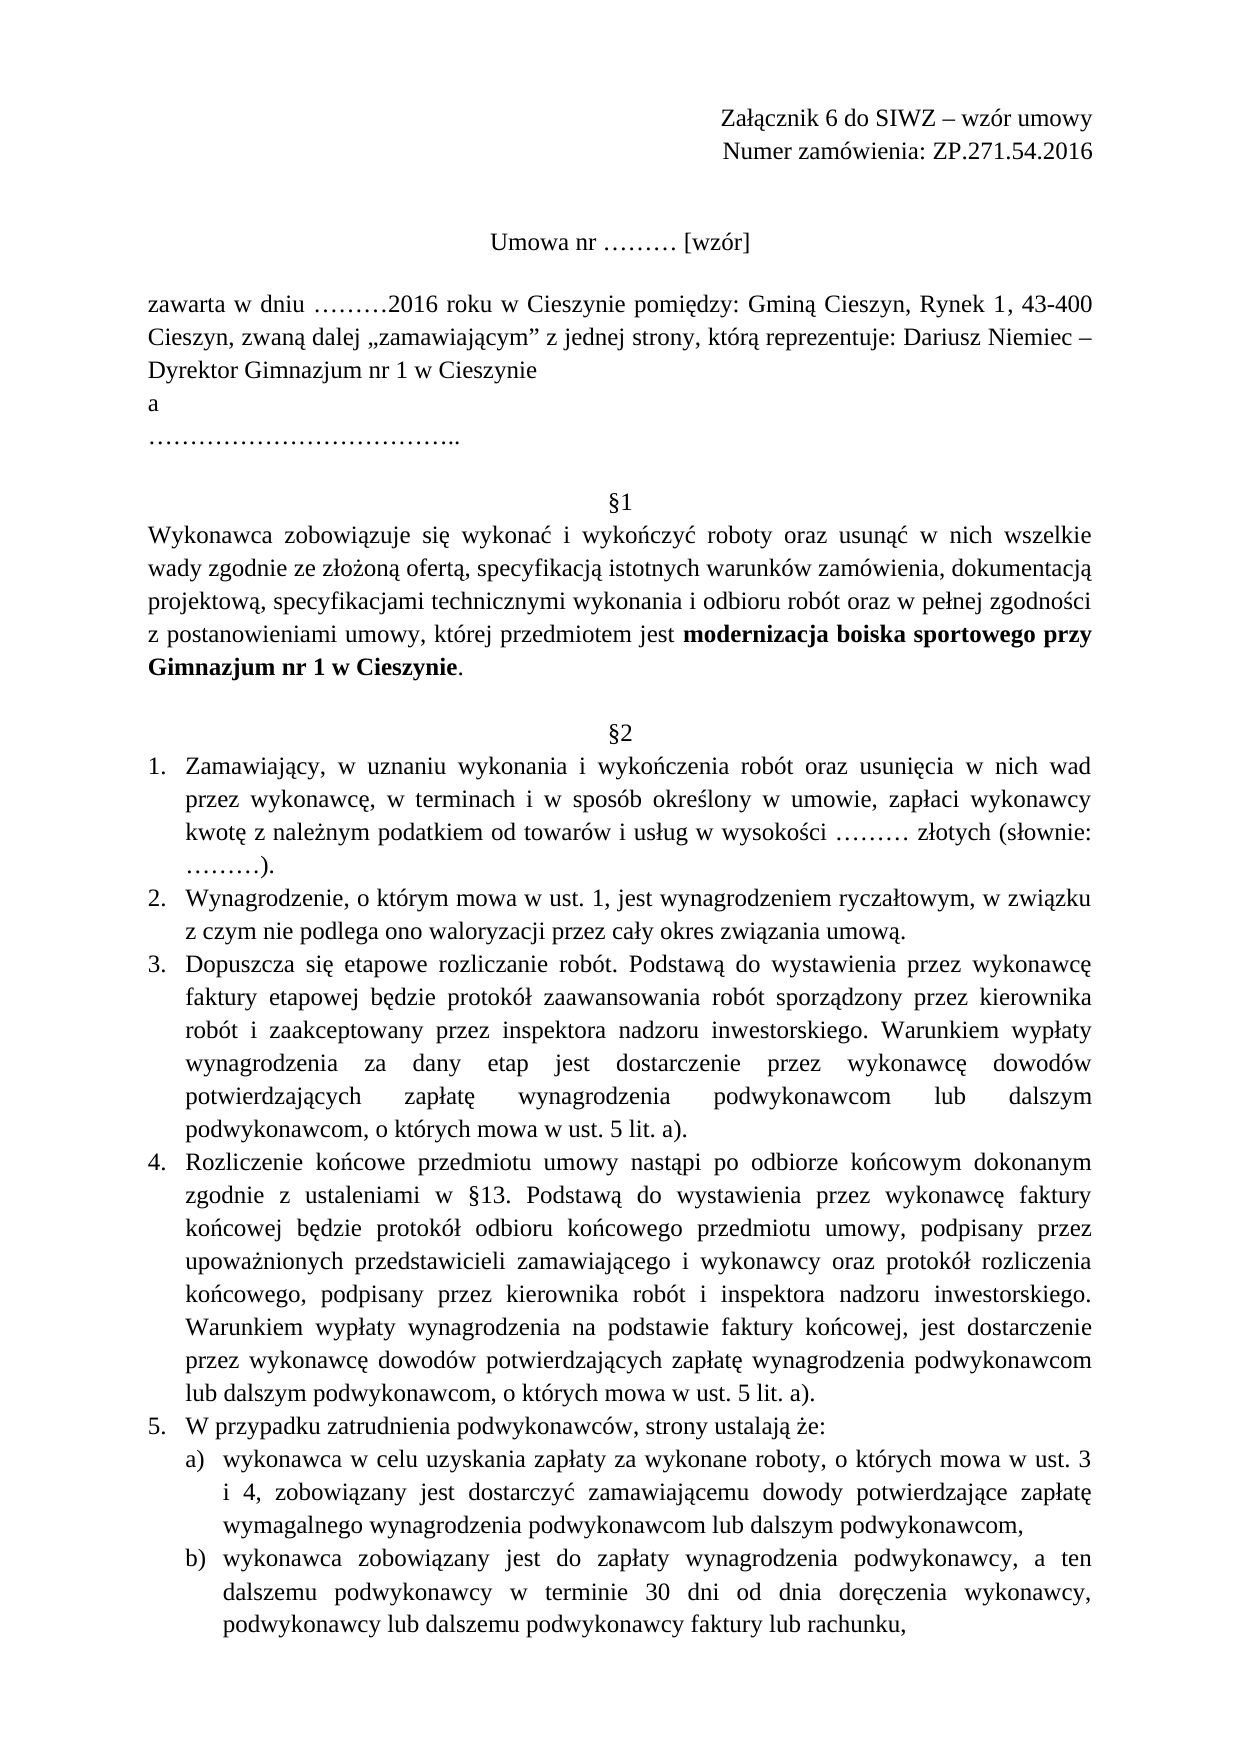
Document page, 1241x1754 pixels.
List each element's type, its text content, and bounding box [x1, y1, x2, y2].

text Umowa nr ……… [wzór] [148, 227, 1092, 256]
list Zamawiający, w uznaniu wykonania i wykończenia robót oraz usunięcia w nich wad przez wykonawcę, w terminach i w sposób określony w umowie, zapłaci wykonawcy kwotę z należnym podatkiem od towarów i usług w wysokości ……… złotych (słownie:………). [148, 751, 1092, 879]
text §2 [148, 718, 1092, 747]
list Wynagrodzenie, o którym mowa w ust. 1, jest wynagrodzeniem ryczałtowym, w związku z czym nie podlega ono waloryzacji przez cały okres związania umową. [148, 883, 1092, 945]
text zawarta w dniu ………2016 roku w Cieszynie pomiędzy: Gminą Cieszyn, Rynek 1, 43-400 Cieszyn, zwaną dalej „zamawiającym” z jednej strony, którą reprezentuje: Dariusz Niemiec – Dyrektor Gimnazjum nr 1 w Cieszynie [148, 289, 1092, 383]
list Dopuszcza się etapowe rozliczanie robót. Podstawą do wystawienia przez wykonawcę faktury etapowej będzie protokół zaawansowania robót sporządzony przez kierownika robót i zaakceptowany przez inspektora nadzoru inwestorskiego. Warunkiem wypłaty wynagrodzenia za dany etap jest dostarczenie przez wykonawcę dowodów potwierdzających zapłatę wynagrodzenia podwykonawcom lub dalszym podwykonawcom, o których mowa w ust. 5 lit. a). [148, 949, 1092, 1143]
list wykonawca w celu uzyskania zapłaty za wykonane roboty, o których mowa w ust. 3 i 4, zobowiązany jest dostarczyć zamawiającemu dowody potwierdzające zapłatę wymagalnego wynagrodzenia podwykonawcom lub dalszym podwykonawcom, [185, 1444, 1092, 1539]
text Załącznik 6 do SIWZ – wzór umowy [148, 103, 1092, 132]
text §1 [148, 487, 1092, 516]
text ……………………………….. [148, 421, 1092, 449]
list wykonawca zobowiązany jest do zapłaty wynagrodzenia podwykonawcy, a ten dalszemu podwykonawcy w terminie 30 dni od dnia doręczenia wykonawcy, podwykonawcy lub dalszemu podwykonawcy faktury lub rachunku, [185, 1543, 1092, 1638]
list W przypadku zatrudnienia podwykonawców, strony ustalają że: [148, 1411, 1092, 1440]
list Rozliczenie końcowe przedmiotu umowy nastąpi po odbiorze końcowym dokonanym zgodnie z ustaleniami w §13. Podstawą do wystawienia przez wykonawcę faktury końcowej będzie protokół odbioru końcowego przedmiotu umowy, podpisany przez upoważnionych przedstawicieli zamawiającego i wykonawcy oraz protokół rozliczenia końcowego, podpisany przez kierownika robót i inspektora nadzoru inwestorskiego. Warunkiem wypłaty wynagrodzenia na podstawie faktury końcowej, jest dostarczenie przez wykonawcę dowodów potwierdzających zapłatę wynagrodzenia podwykonawcom lub dalszym podwykonawcom, o których mowa w ust. 5 lit. a). [148, 1147, 1092, 1407]
text a [148, 388, 1092, 417]
text Numer zamówienia: ZP.271.54.2016 [148, 136, 1092, 165]
text Wykonawca zobowiązuje się wykonać i wykończyć roboty oraz usunąć w nich wszelkie wady zgodnie ze złożoną ofertą, specyfikacją istotnych warunków zamówienia, dokumentacją projektową, specyfikacjami technicznymi wykonania i odbioru robót oraz w pełnej zgodności z postanowieniami umowy, której przedmiotem jest modernizacja boiska sportowego przy Gimnazjum nr 1 w Cieszynie. [148, 520, 1092, 681]
